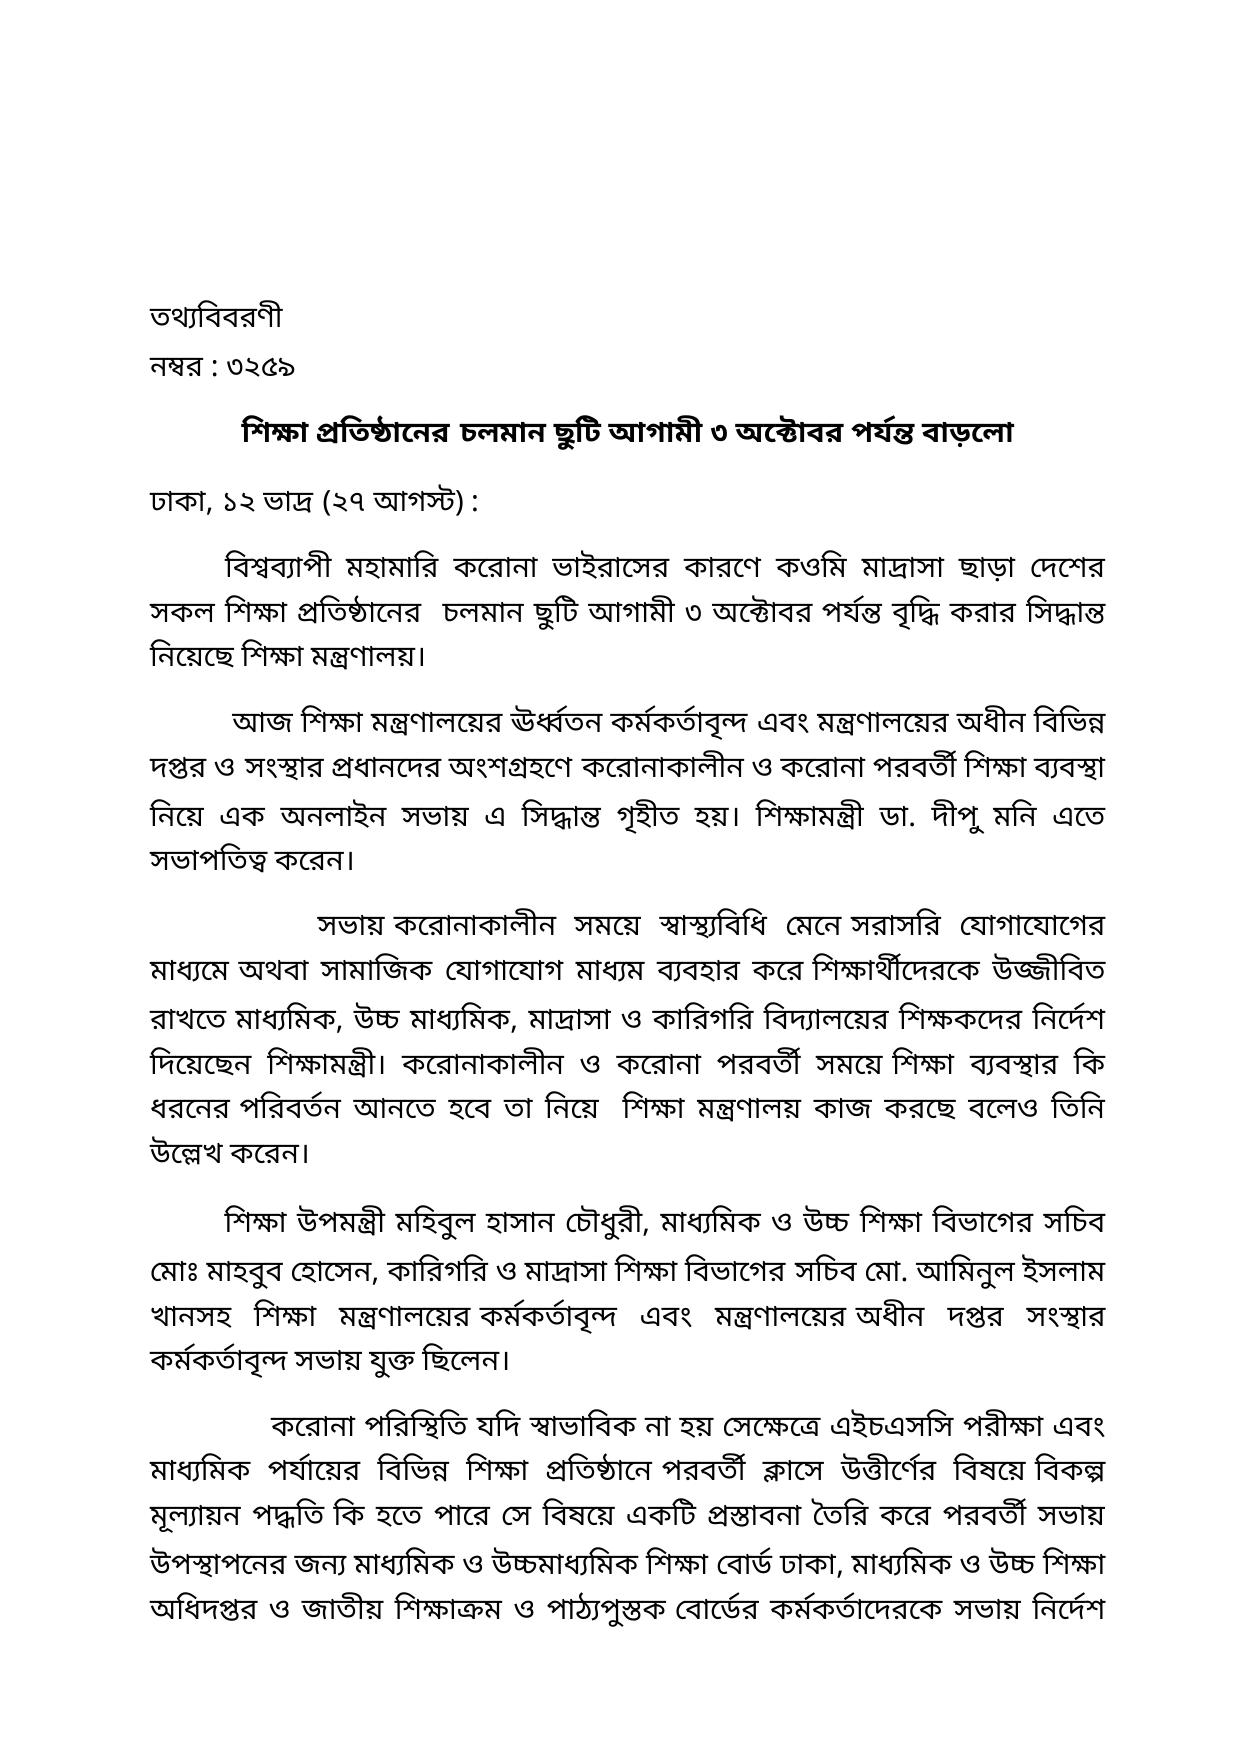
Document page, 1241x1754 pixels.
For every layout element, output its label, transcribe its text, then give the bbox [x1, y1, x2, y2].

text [150, 1409, 1105, 1631]
text তথ্যবিবরণী নম্বর : ৩২৫৯ [150, 300, 1105, 388]
text সভায় করোনাকালীন সময়ে স্বাস্থ্যবিধি মেনে সরাসরি যোগাযোগের মাধ্যমে অথবা সামাজিক যোগাযোগ মাধ্যম ব্যবহার করে শিক্ষার্থীদেরকে উজ্জীবিত রাখতে মাধ্যমিক, উচ্চ মাধ্যমিক, মাদ্রাসা ও কারিগরি বিদ্যালয়ের শিক্ষকদের নির্দেশ দিয়েছেন শিক্ষামন্ত্রী। করোনাকালীন ও করোনা পরবর্তী সময়ে শিক্ষা ব্যবস্থার কি ধরনের পরিবর্তন আনতে হবে তা নিয়ে শিক্ষা মন্ত্রণালয় কাজ করছে বলেও তিনি উল্লেখ করেন। [150, 909, 1105, 1175]
text ঢাকা, ১২ ভাদ্র (২৭ আগস্ট) : [150, 481, 1105, 524]
text শিক্ষা প্রতিষ্ঠানের চলমান ছুটি আগামী ৩ অক্টোবর পর্যন্ত বাড়লো [150, 415, 1105, 454]
text বিশ্বব্যাপী মহামারি করোনা ভাইরাসের কারণে কওমি মাদ্রাসা ছাড়া দেশের সকল শিক্ষা প্রতিষ্ঠানের চলমান ছুটি আগামী ৩ অক্টোবর পর্যন্ত বৃদ্ধি করার সিদ্ধান্ত নিয়েছে শিক্ষা মন্ত্রণালয়। [150, 551, 1105, 679]
text শিক্ষা উপমন্ত্রী মহিবুল হাসান চৌধুরী, মাধ্যমিক ও উচ্চ শিক্ষা বিভাগের সচিব মোঃ মাহবুব হোসেন, কারিগরি ও মাদ্রাসা শিক্ষা বিভাগের সচিব মো. আমিনুল ইসলাম খানসহ শিক্ষা মন্ত্রণালয়ের কর্মকর্তাবৃন্দ এবং মন্ত্রণালয়ের অধীন দপ্তর সংস্থার কর্মকর্তাবৃন্দ সভায় যুক্ত ছিলেন। [150, 1202, 1105, 1383]
text আজ শিক্ষা মন্ত্রণালয়ের ঊর্ধ্বতন কর্মকর্তাবৃন্দ এবং মন্ত্রণালয়ের অধীন বিভিন্ন দপ্তর ও সংস্থার প্রধানদের অংশগ্রহণে করোনাকালীন ও করোনা পরবর্তী শিক্ষা ব্যবস্থা নিয়ে এক অনলাইন সভায় এ সিদ্ধান্ত গৃহীত হয়। শিক্ষামন্ত্রী ডা. দীপু মনি এতে সভাপতিত্ব করেন। [150, 705, 1105, 882]
